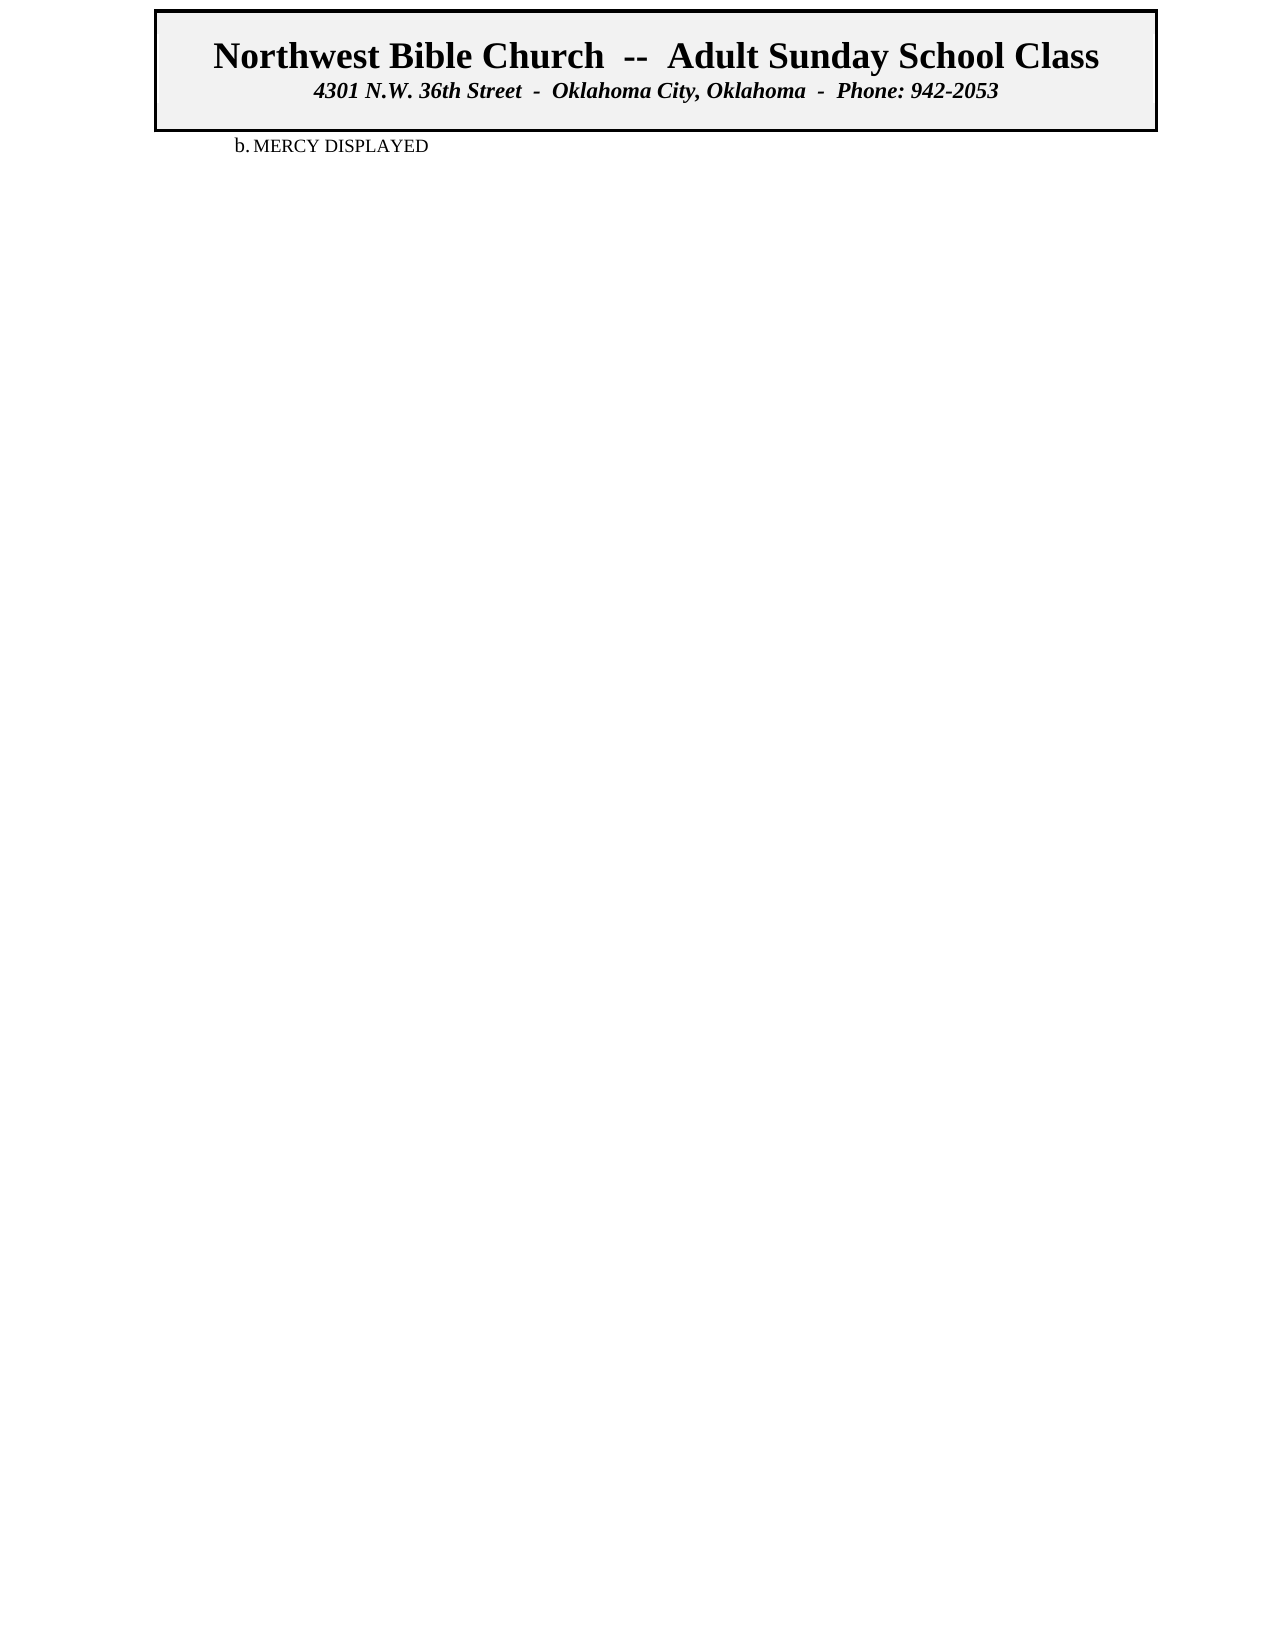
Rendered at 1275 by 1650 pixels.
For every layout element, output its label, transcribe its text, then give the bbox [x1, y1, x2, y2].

list MERCY DISPLAYED [234, 132, 1153, 157]
